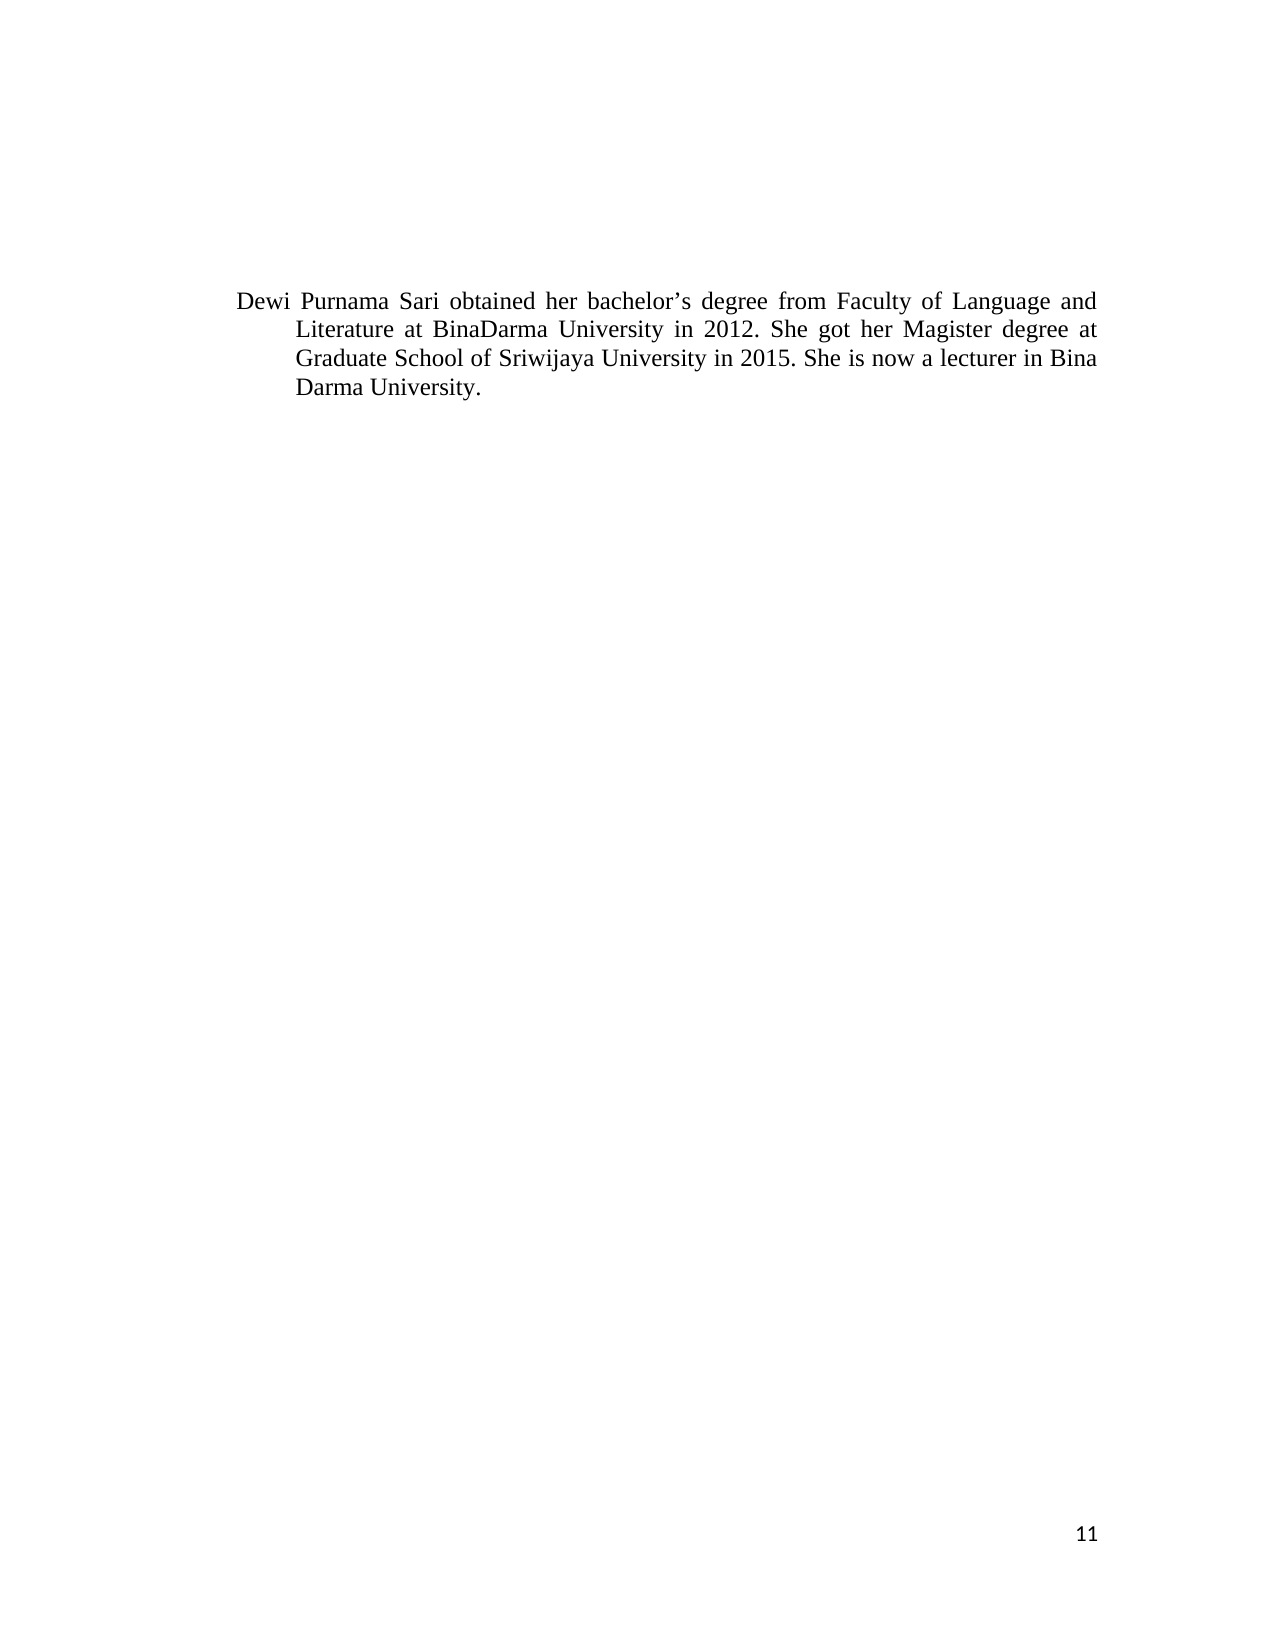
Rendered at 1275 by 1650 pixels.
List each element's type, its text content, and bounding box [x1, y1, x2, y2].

text Dewi Purnama Sari obtained her bachelor’s degree from Faculty of Language and Literature at BinaDarma University in 2012. She got her Magister degree at Graduate School of Sriwijaya University in 2015. She is now a lecturer in Bina Darma University. [236, 286, 1098, 401]
